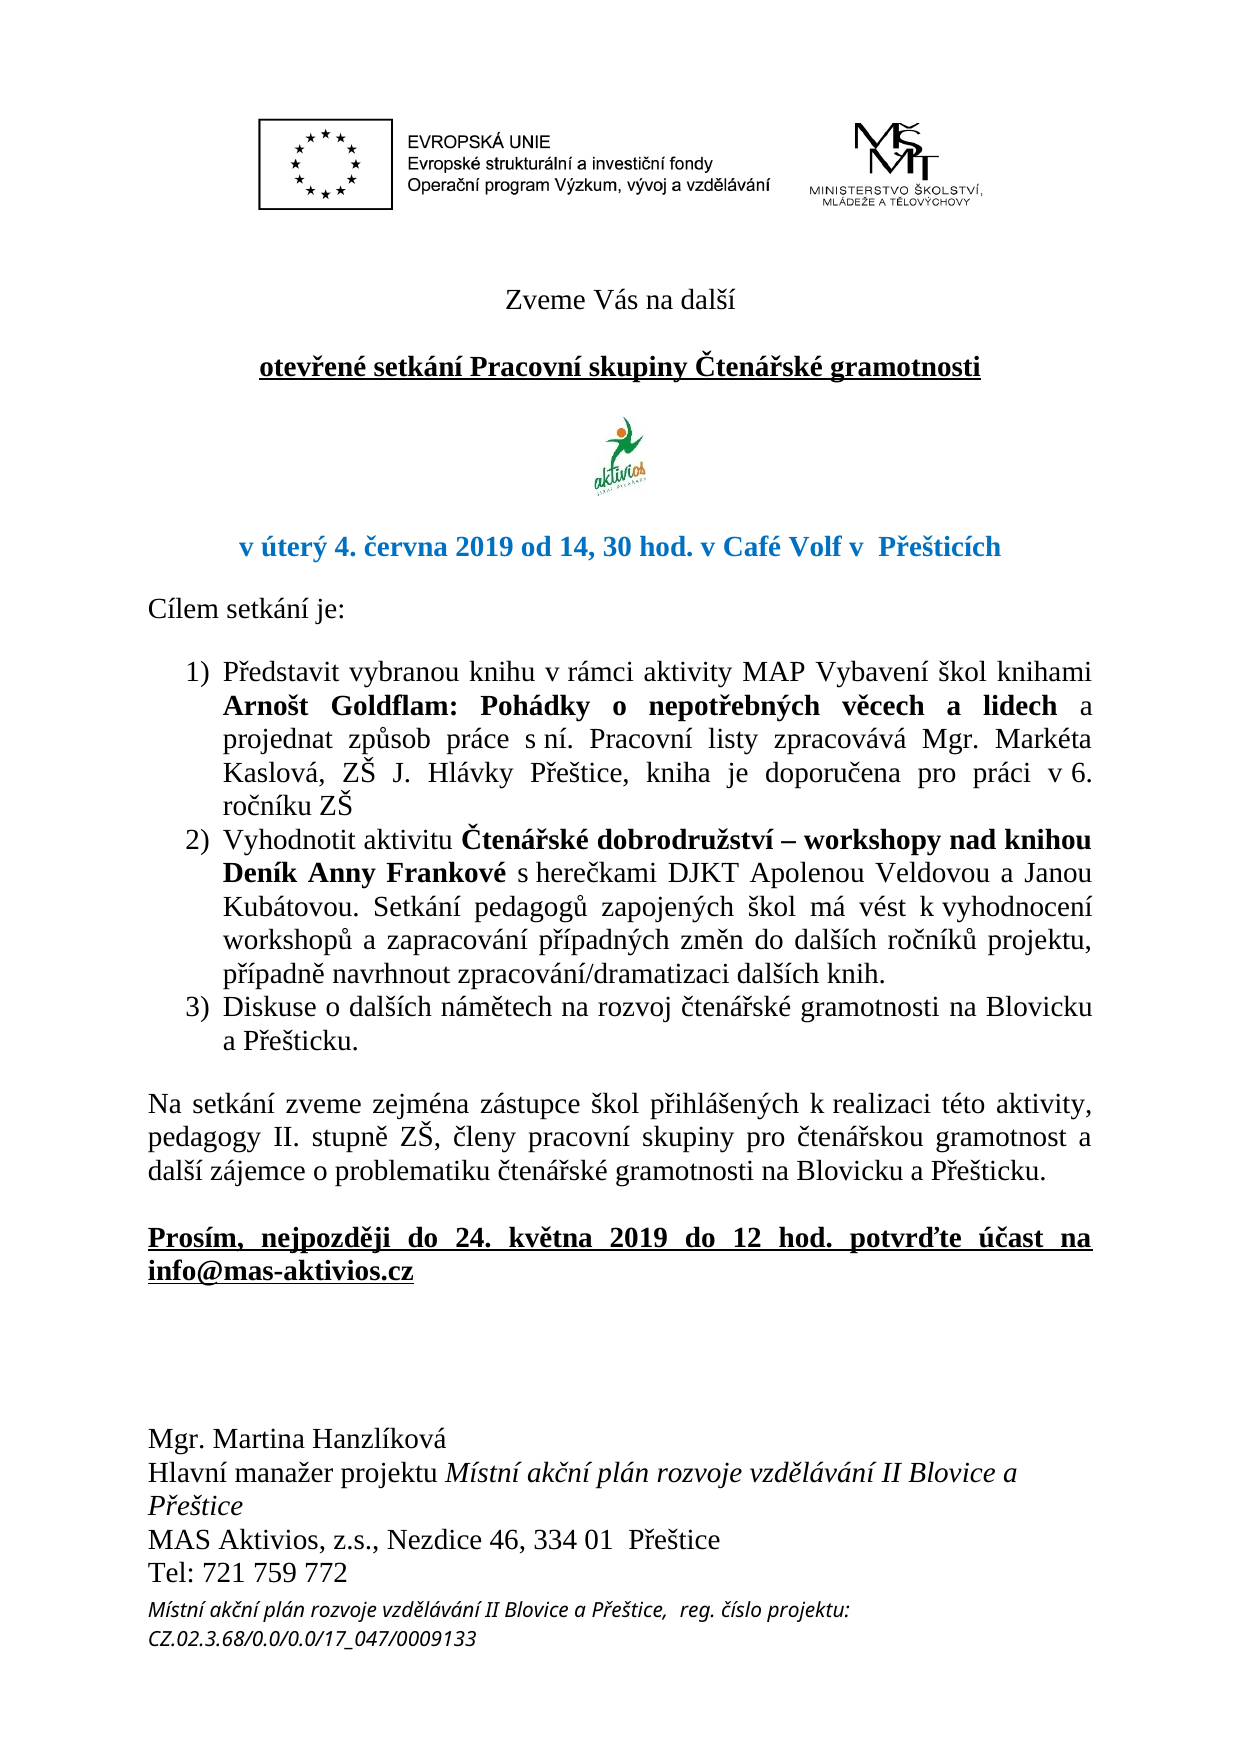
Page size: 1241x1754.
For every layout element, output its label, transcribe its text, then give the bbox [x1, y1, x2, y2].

text Mgr. Martina Hanzlíková [148, 1421, 1093, 1455]
list Představit vybranou knihu v rámci aktivity MAP Vybavení škol knihami Arnošt Goldflam: Pohádky o nepotřebných věcech a lidech a projednat způsob práce s ní. Pracovní listy zpracovává Mgr. Markéta Kaslová, ZŠ J. Hlávky Přeštice, kniha je doporučena pro práci v 6. ročníku ZŠ [185, 654, 1093, 822]
list Vyhodnotit aktivitu Čtenářské dobrodružství – workshopy nad knihou Deník Anny Frankové s herečkami DJKT Apolenou Veldovou a Janou Kubátovou. Setkání pedagogů zapojených škol má vést k vyhodnocení workshopů a zapracování případných změn do dalších ročníků projektu, případně navrhnout zpracování/dramatizaci dalších knih. [185, 822, 1093, 989]
text Tel: 721 759 772 [148, 1555, 1093, 1589]
picture [213, 73, 1027, 255]
text Zveme Vás na další [148, 282, 1093, 316]
text Hlavní manažer projektu Místní akční plán rozvoje vzdělávání II Blovice a Přeštice [148, 1455, 1093, 1522]
text otevřené setkání Pracovní skupiny Čtenářské gramotnosti [148, 349, 1093, 383]
text Prosím, nejpozději do 24. května 2019 do 12 hod. potvrďte účast na info@mas-aktivios.cz [148, 1220, 1093, 1249]
text Prosím, nejpozději do 24. května 2019 do 12 hod. potvrďte účast na info@mas-aktivios.cz [148, 1251, 1093, 1287]
text v úterý 4. června 2019 od 14, 30 hod. v Café Volf v Přešticích [148, 529, 1093, 562]
text Cílem setkání je: [148, 591, 1093, 625]
text MAS Aktivios, z.s., Nezdice 46, 334 01 Přeštice [148, 1522, 1093, 1555]
picture [594, 416, 646, 496]
list Diskuse o dalších námětech na rozvoj čtenářské gramotnosti na Blovicku a Přešticku. [185, 989, 1093, 1057]
text Na setkání zveme zejména zástupce škol přihlášených k realizaci této aktivity, pedagogy II. stupně ZŠ, členy pracovní skupiny pro čtenářskou gramotnost a další zájemce o problematiku čtenářské gramotnosti na Blovicku a Přešticku. [148, 1086, 1093, 1186]
